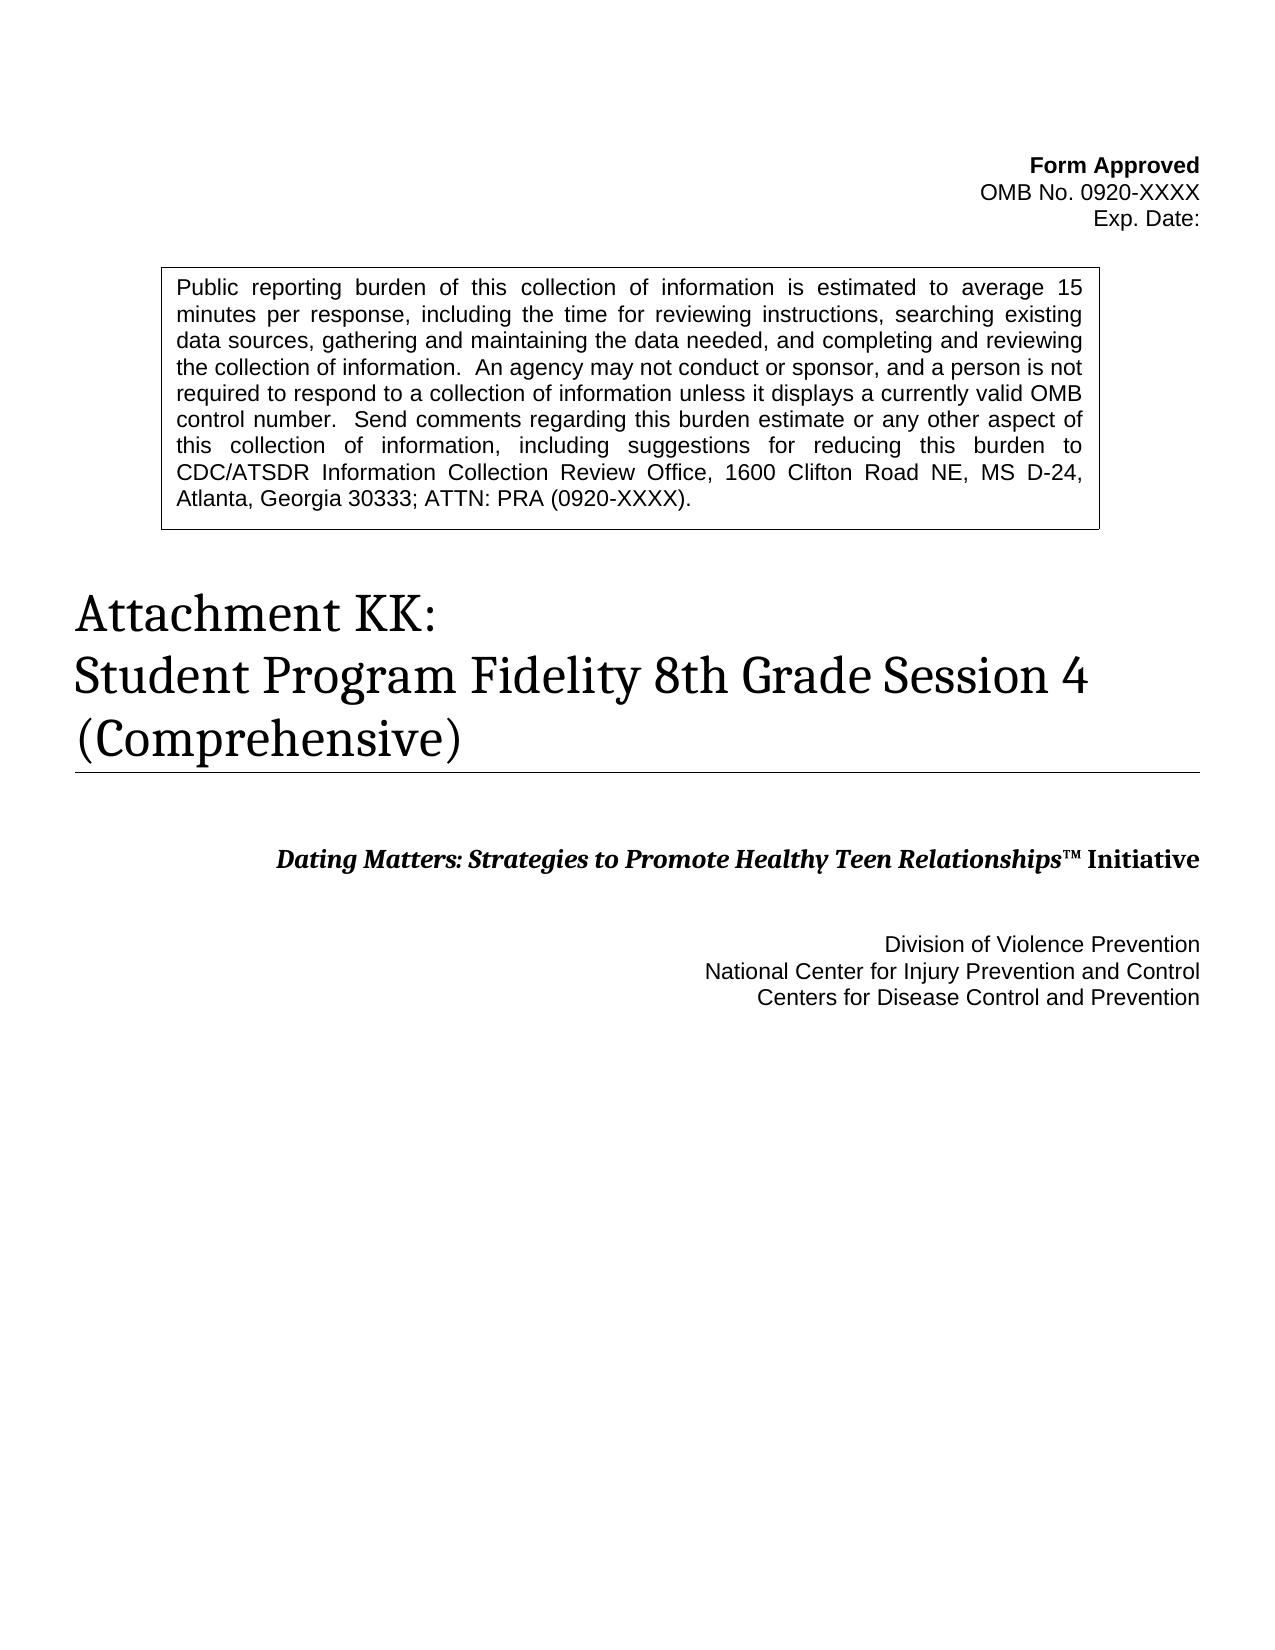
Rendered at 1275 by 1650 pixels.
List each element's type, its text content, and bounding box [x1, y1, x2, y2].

subtitle Dating Matters: Strategies to Promote Healthy Teen Relationships™ Initiative [75, 844, 1200, 876]
text Form Approved [75, 152, 1200, 179]
title Student Program Fidelity 8th Grade Session 4 (Comprehensive) [75, 645, 1200, 772]
text Centers for Disease Control and Prevention [75, 984, 1200, 1010]
text Division of Violence Prevention [75, 931, 1200, 958]
text National Center for Injury Prevention and Control [75, 958, 1200, 984]
text OMB No. 0920-XXXX [75, 179, 1200, 205]
text Exp. Date: [75, 205, 1200, 231]
title Attachment KK: [75, 583, 1200, 645]
